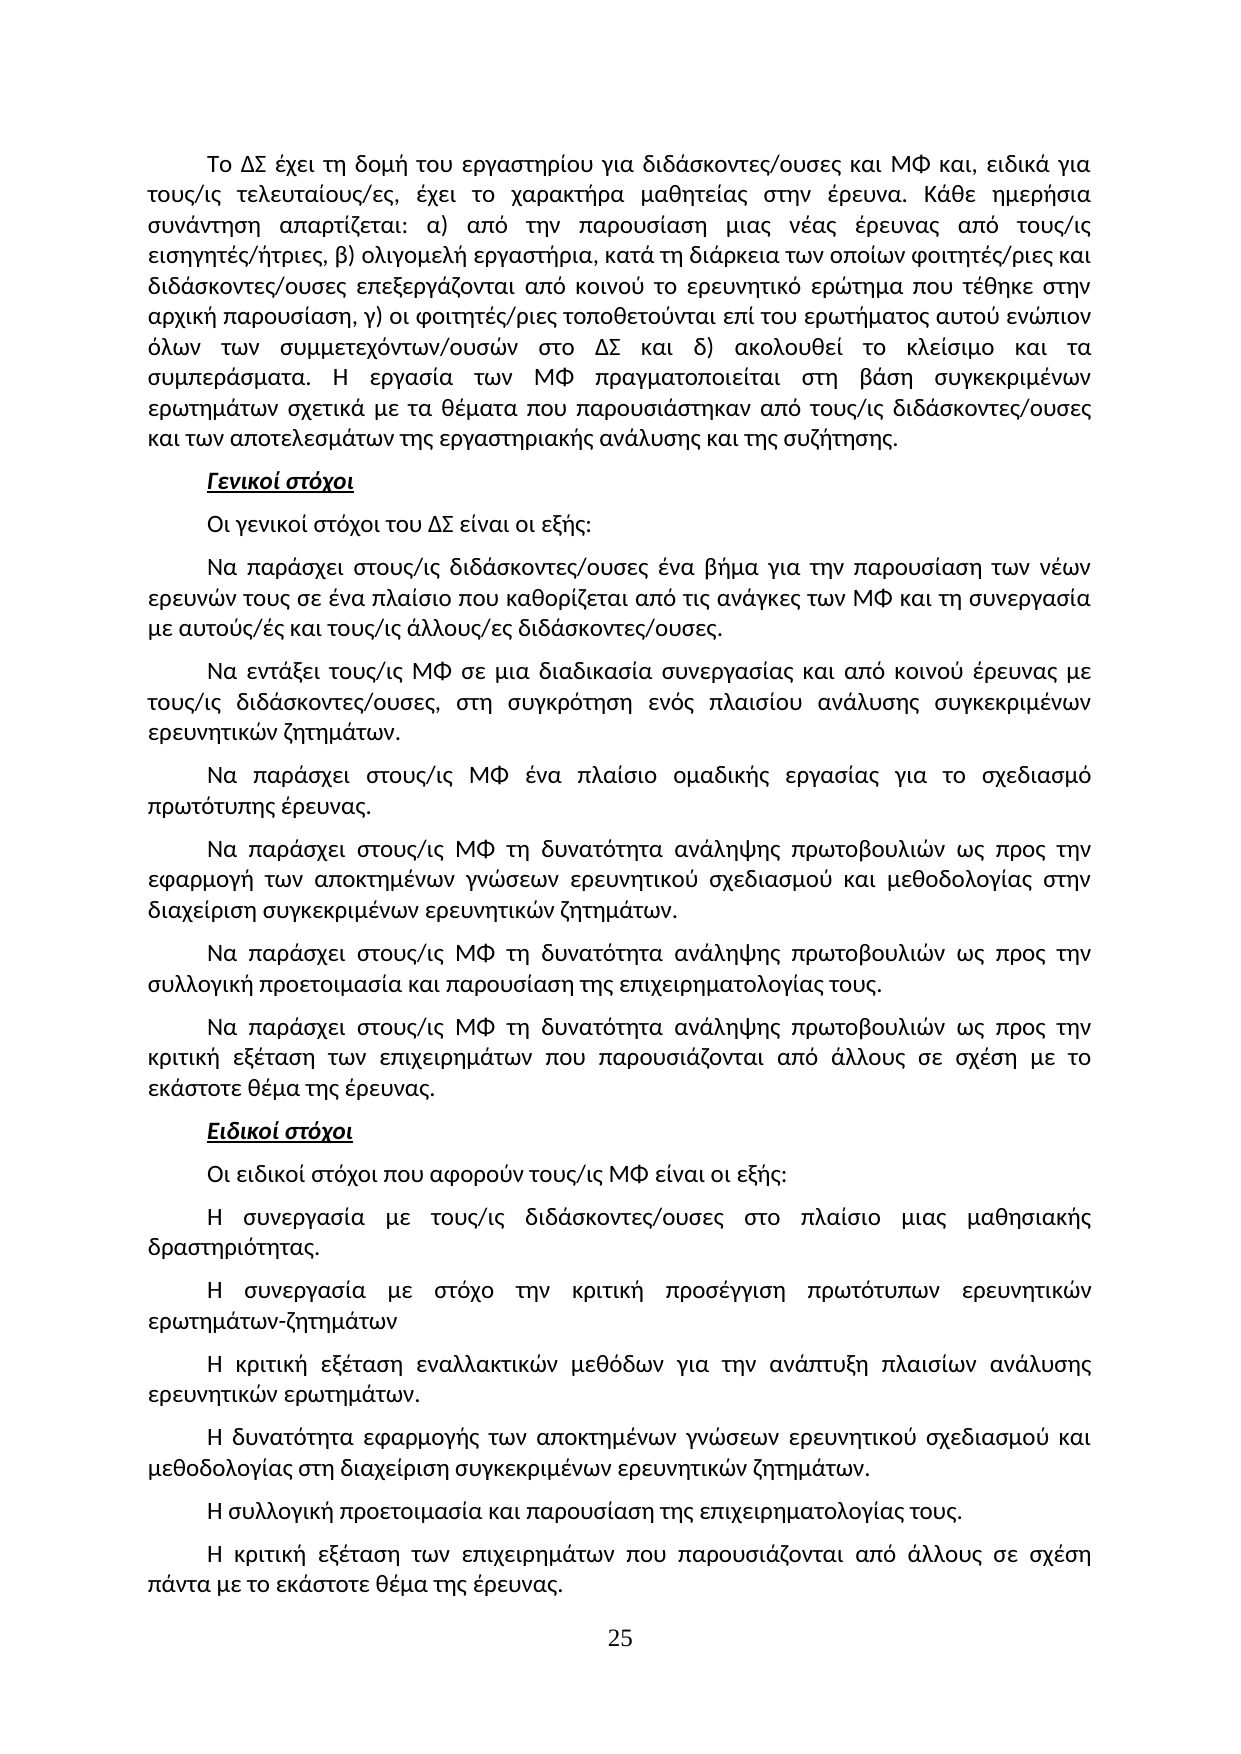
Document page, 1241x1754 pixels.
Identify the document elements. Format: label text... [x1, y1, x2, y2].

text Η συλλογική προετοιμασία και παρουσίαση της επιχειρηματολογίας τους. [148, 1495, 1092, 1526]
text Να εντάξει τους/ις ΜΦ σε μια διαδικασία συνεργασίας και από κοινού έρευνας με τους/ις διδάσκοντες/ουσες, στη συγκρότηση ενός πλαισίου ανάλυσης συγκεκριμένων ερευνητικών ζητημάτων. [148, 656, 1092, 747]
text Να παράσχει στους/ις διδάσκοντες/ουσες ένα βήμα για την παρουσίαση των νέων ερευνών τους σε ένα πλαίσιο που καθορίζεται από τις ανάγκες των ΜΦ και τη συνεργασία με αυτούς/ές και τους/ις άλλους/ες διδάσκοντες/ουσες. [148, 551, 1092, 643]
text Η συνεργασία με τους/ις διδάσκοντες/ουσες στο πλαίσιο μιας μαθησιακής δραστηριότητας. [148, 1201, 1092, 1262]
text Γενικοί στόχοι [148, 465, 1092, 496]
text Η κριτική εξέταση των επιχειρημάτων που παρουσιάζονται από άλλους σε σχέση πάντα με το εκάστοτε θέμα της έρευνας. [148, 1538, 1092, 1599]
text Να παράσχει στους/ις ΜΦ τη δυνατότητα ανάληψης πρωτοβουλιών ως προς την κριτική εξέταση των επιχειρημάτων που παρουσιάζονται από άλλους σε σχέση με το εκάστοτε θέμα της έρευνας. [148, 1011, 1092, 1102]
text Η συνεργασία με στόχο την κριτική προσέγγιση πρωτότυπων ερευνητικών ερωτημάτων-ζητημάτων [148, 1274, 1092, 1335]
text Οι ειδικοί στόχοι που αφορούν τους/ις ΜΦ είναι οι εξής: [148, 1158, 1092, 1188]
text Ειδικοί στόχοι [148, 1115, 1092, 1145]
text Η κριτική εξέταση εναλλακτικών μεθόδων για την ανάπτυξη πλαισίων ανάλυσης ερευνητικών ερωτημάτων. [148, 1348, 1092, 1409]
text Οι γενικοί στόχοι του ΔΣ είναι οι εξής: [148, 508, 1092, 539]
text Να παράσχει στους/ις ΜΦ τη δυνατότητα ανάληψης πρωτοβουλιών ως προς την συλλογική προετοιμασία και παρουσίαση της επιχειρηματολογίας τους. [148, 937, 1092, 998]
text Το ΔΣ έχει τη δομή του εργαστηρίου για διδάσκοντες/ουσες και ΜΦ και, ειδικά για τους/ις τελευταίους/ες, έχει το χαρακτήρα μαθητείας στην έρευνα. Κάθε ημερήσια συνάντηση απαρτίζεται: α) από την παρουσίαση μιας νέας έρευνας από τους/ις εισηγητές/ήτριες, β) ολιγομελή εργαστήρια, κατά τη διάρκεια των οποίων φοιτητές/ριες και διδάσκοντες/ουσες επεξεργάζονται από κοινού το ερευνητικό ερώτημα που τέθηκε στην αρχική παρουσίαση, γ) οι φοιτητές/ριες τοποθετούνται επί του ερωτήματος αυτού ενώπιον όλων των συμμετεχόντων/ουσών στο ΔΣ και δ) ακολουθεί το κλείσιμο και τα συμπεράσματα. Η εργασία των ΜΦ πραγματοποιείται στη βάση συγκεκριμένων ερωτημάτων σχετικά με τα θέματα που παρουσιάστηκαν από τους/ις διδάσκοντες/ουσες και των αποτελεσμάτων της εργαστηριακής ανάλυσης και της συζήτησης. [148, 148, 1092, 453]
text Η δυνατότητα εφαρμογής των αποκτημένων γνώσεων ερευνητικού σχεδιασμού και μεθοδολογίας στη διαχείριση συγκεκριμένων ερευνητικών ζητημάτων. [148, 1421, 1092, 1482]
text Να παράσχει στους/ις ΜΦ τη δυνατότητα ανάληψης πρωτοβουλιών ως προς την εφαρμογή των αποκτημένων γνώσεων ερευνητικού σχεδιασμού και μεθοδολογίας στην διαχείριση συγκεκριμένων ερευνητικών ζητημάτων. [148, 833, 1092, 925]
text Να παράσχει στους/ις ΜΦ ένα πλαίσιο ομαδικής εργασίας για το σχεδιασμό πρωτότυπης έρευνας. [148, 759, 1092, 821]
